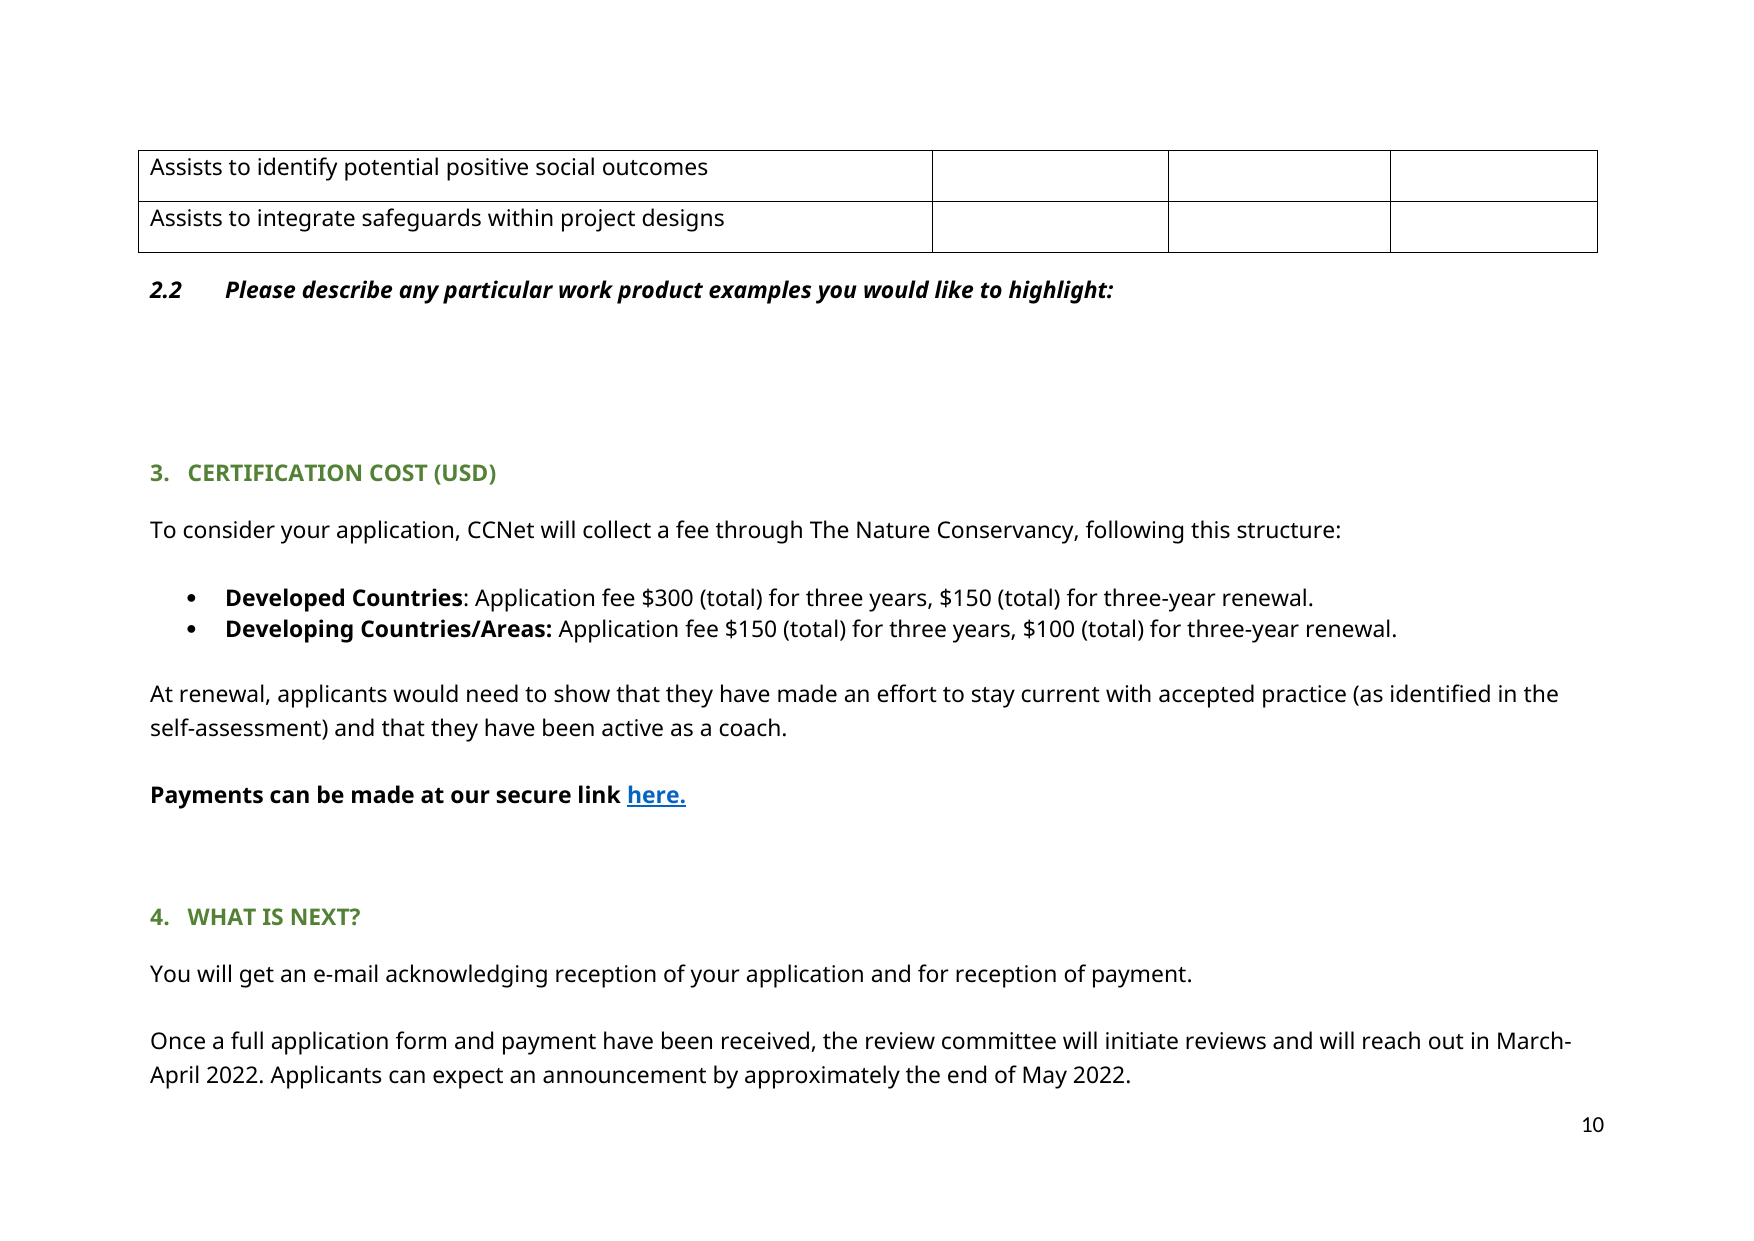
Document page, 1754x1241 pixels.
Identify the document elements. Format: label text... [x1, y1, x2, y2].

list Developed Countries: Application fee $300 (total) for three years, $150 (total) for three-year renewal. [187, 581, 1604, 613]
list Please describe any particular work product examples you would like to highlight: [150, 274, 1604, 305]
text Payments can be made at our secure link here. [150, 779, 1604, 810]
table_cell [1169, 151, 1390, 201]
list WHAT IS NEXT? [150, 901, 1604, 932]
table_cell Assists to identify potential positive social outcomes [139, 151, 932, 201]
list Developing Countries/Areas: Application fee $150 (total) for three years, $100 (total) for three-year renewal. [187, 613, 1604, 644]
text To consider your application, CCNet will collect a fee through The Nature Conservancy, following this structure: [150, 514, 1604, 545]
table_cell [1169, 202, 1390, 252]
table_cell [1391, 202, 1597, 252]
table_cell [933, 202, 1168, 252]
table_cell Assists to integrate safeguards within project designs [139, 202, 932, 252]
table_cell [1391, 151, 1597, 201]
table_cell [933, 151, 1168, 201]
text You will get an e-mail acknowledging reception of your application and for reception of payment. [150, 958, 1604, 989]
text At renewal, applicants would need to show that they have made an effort to stay current with accepted practice (as identified in the self-assessment) and that they have been active as a coach. [150, 678, 1604, 743]
text Once a full application form and payment have been received, the review committee will initiate reviews and will reach out in March-April 2022. Applicants can expect an announcement by approximately the end of May 2022. [150, 1025, 1604, 1090]
list CERTIFICATION COST (USD) [150, 457, 1604, 488]
